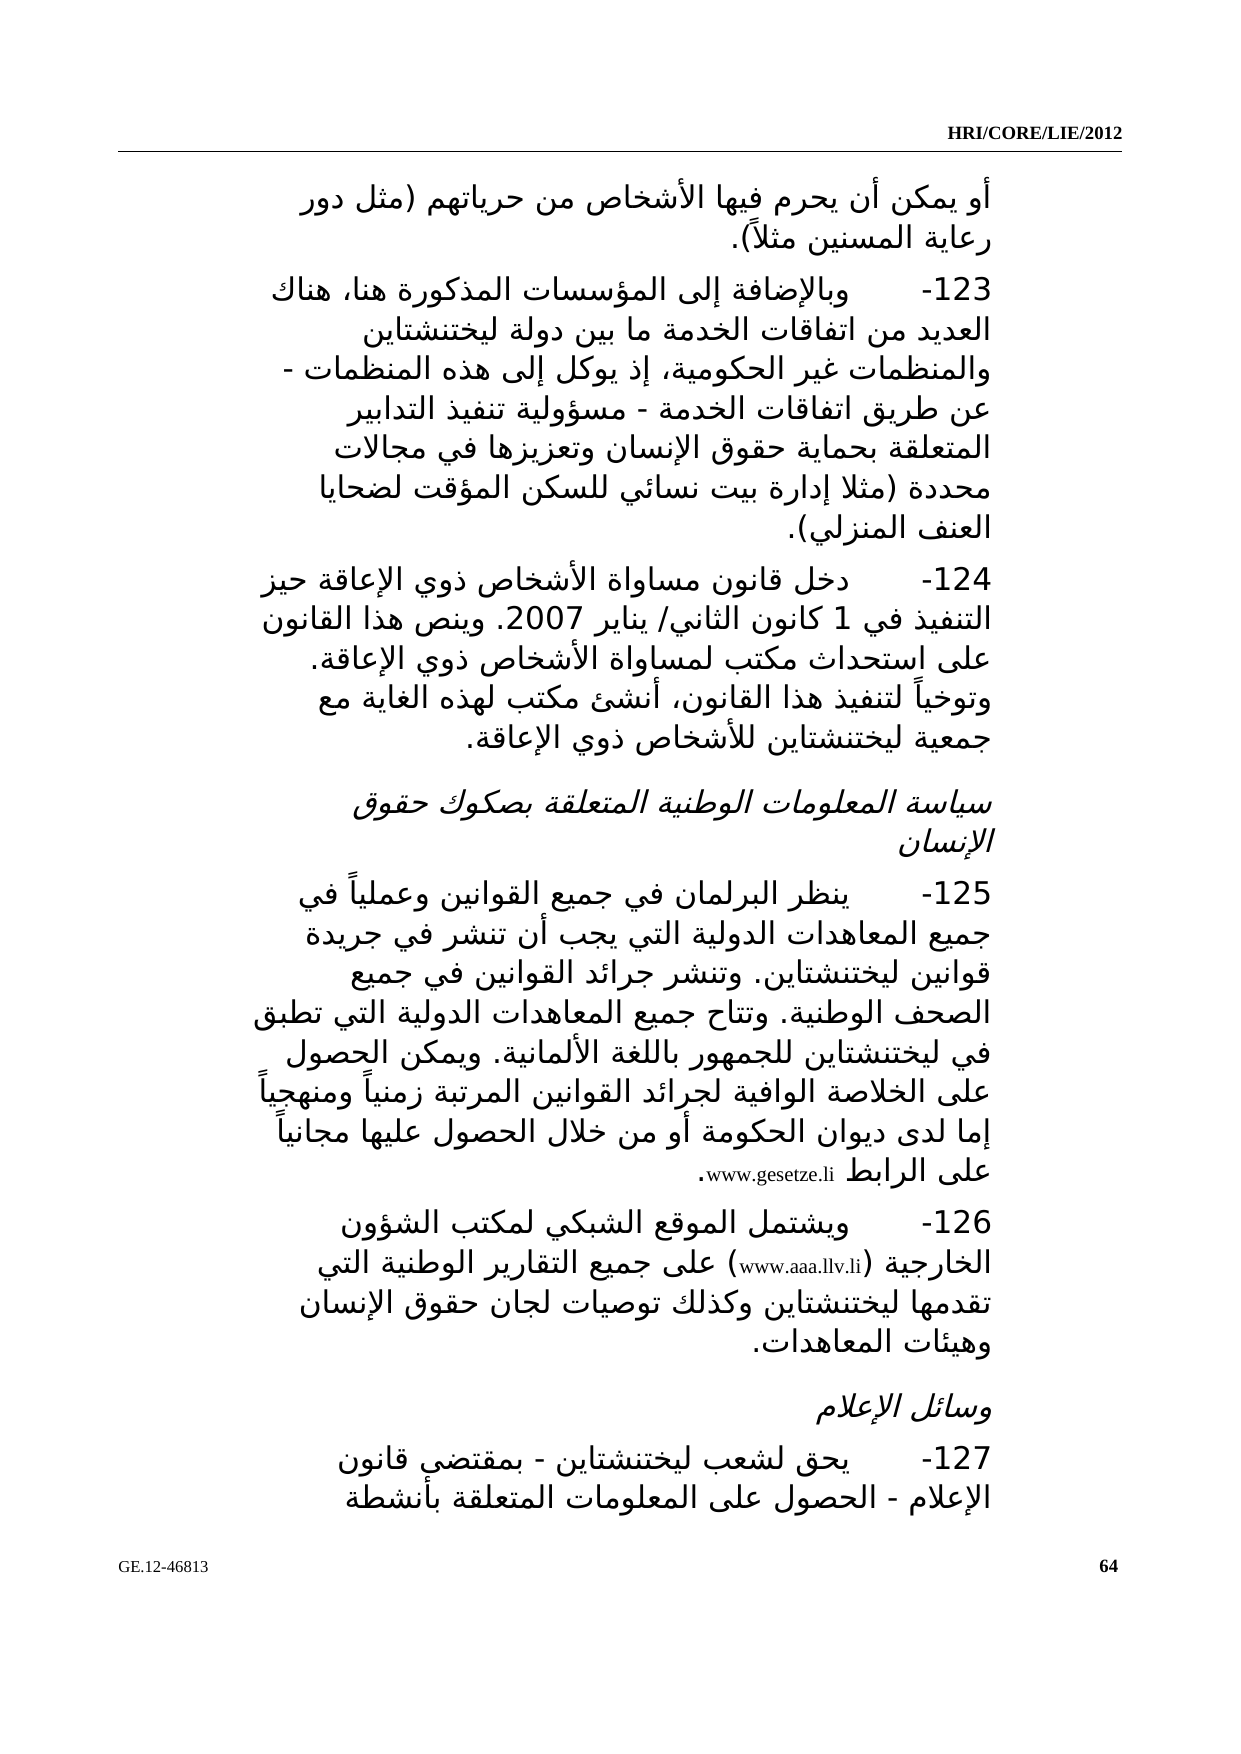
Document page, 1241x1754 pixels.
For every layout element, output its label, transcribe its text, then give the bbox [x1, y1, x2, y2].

text وسائل الإعلام [248, 1386, 1122, 1425]
text 126- ويشتمل الموقع الشبكي لمكتب الشؤون الخارجية (www.aaa.llv.li) على جميع التقارير الوطنية التي تقدمها ليختنشتاين وكذلك توصيات لجان حقوق الإنسان وهيئات المعاهدات. [248, 1202, 992, 1361]
text سياسة المعلومات الوطنية المتعلقة بصكوك حقوق الإنسان [248, 781, 1122, 861]
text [248, 1438, 992, 1517]
text 125- ينظر البرلمان في جميع القوانين وعملياً في جميع المعاهدات الدولية التي يجب أن تنشر في جريدة قوانين ليختنشتاين. وتنشر جرائد القوانين في جميع الصحف الوطنية. وتتاح جميع المعاهدات الدولية التي تطبق في ليختنشتاين للجمهور باللغة الألمانية. ويمكن الحصول على الخلاصة الوافية لجرائد القوانين المرتبة زمنياً ومنهجياً إما لدى ديوان الحكومة أو من خلال الحصول عليها مجانياً على الرابط www.gesetze.li. [248, 873, 992, 1190]
text 123- وبالإضافة إلى المؤسسات المذكورة هنا، هناك العديد من اتفاقات الخدمة ما بين دولة ليختنشتاين والمنظمات غير الحكومية، إذ يوكل إلى هذه المنظمات - عن طريق اتفاقات الخدمة - مسؤولية تنفيذ التدابير المتعلقة بحماية حقوق الإنسان وتعزيزها في مجالات محددة (مثلا إدارة بيت نسائي للسكن المؤقت لضحايا العنف المنزلي). [248, 269, 992, 546]
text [248, 177, 992, 256]
text 124- دخل قانون مساواة الأشخاص ذوي الإعاقة حيز التنفيذ في 1 كانون الثاني/ يناير 2007. وينص هذا القانون على استحداث مكتب لمساواة الأشخاص ذوي الإعاقة. وتوخياً لتنفيذ هذا القانون، أنشئ مكتب لهذه الغاية مع جمعية ليختنشتاين للأشخاص ذوي الإعاقة. [248, 558, 992, 756]
